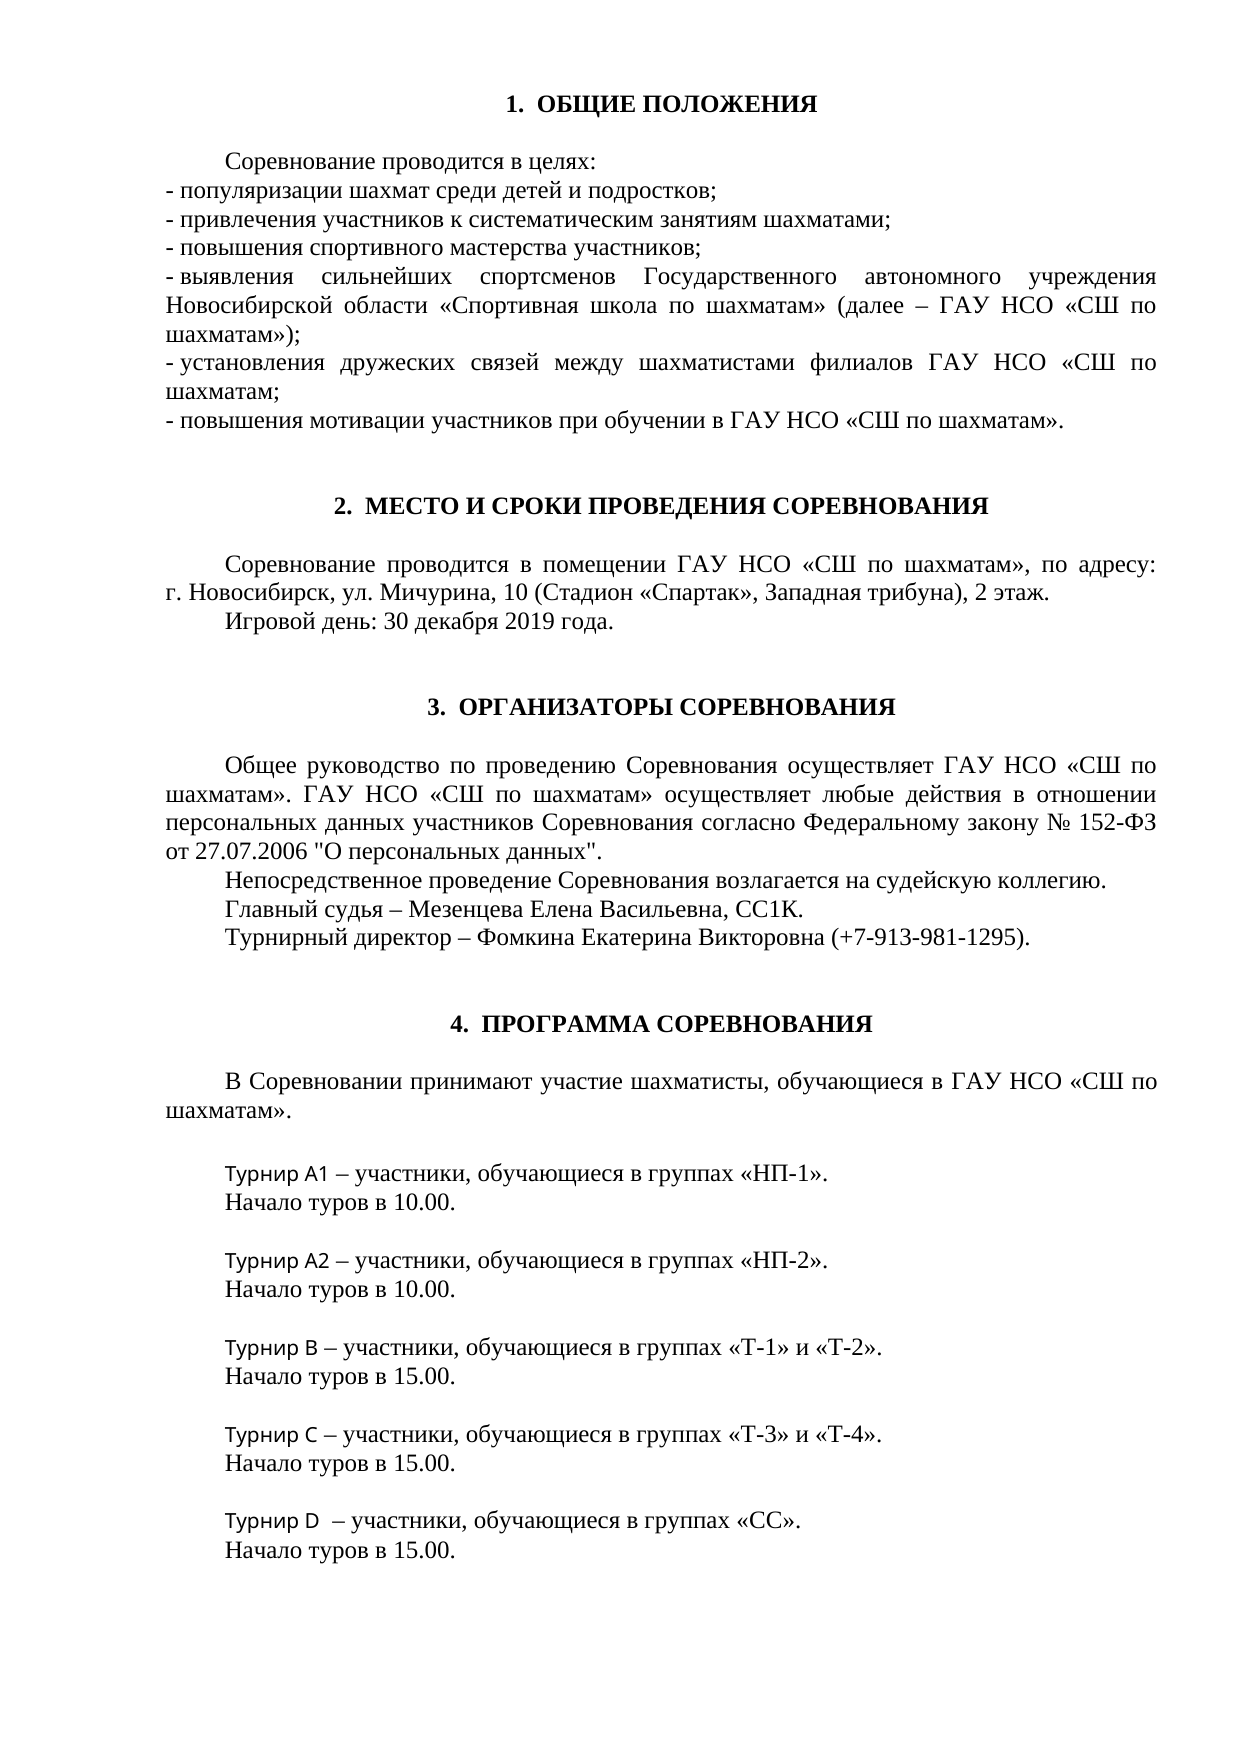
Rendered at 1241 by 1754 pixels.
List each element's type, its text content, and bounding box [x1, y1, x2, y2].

text 1. ОБЩИЕ ПОЛОЖЕНИЯ [165, 89, 1157, 117]
text 4. ПРОГРАММА СОРЕВНОВАНИЯ [165, 1009, 1157, 1037]
text Турнир B – участники, обучающиеся в группах «Т-1» и «Т-2». [165, 1332, 1157, 1361]
text Турнир С – участники, обучающиеся в группах «Т-3» и «Т-4». [165, 1419, 1157, 1448]
text Начало туров в 15.00. [165, 1361, 1157, 1390]
text Турнир А1 – участники, обучающиеся в группах «НП-1». [165, 1158, 1157, 1187]
text Начало туров в 10.00. [165, 1187, 1157, 1216]
text Турнир D – участники, обучающиеся в группах «CC». [165, 1506, 1157, 1535]
text Главный судья – Мезенцева Елена Васильевна, СС1К. [165, 894, 1157, 922]
text - повышения мотивации участников при обучении в ГАУ НСО «СШ по шахматам». [165, 405, 1157, 434]
text Общее руководство по проведению Соревнования осуществляет ГАУ НСО «СШ по шахматам». ГАУ НСО «СШ по шахматам» осуществляет любые действия в отношении персональных данных участников Соревнования согласно Федеральному закону № 152-ФЗ от 27.07.2006 "О персональных данных". [165, 750, 1157, 865]
text В Соревновании принимают участие шахматисты, обучающиеся в ГАУ НСО «СШ по шахматам». [165, 1066, 1157, 1124]
text - популяризации шахмат среди детей и подростков; [165, 175, 1157, 204]
text Игровой день: 30 декабря 2019 года. [165, 606, 1157, 635]
text Начало туров в 15.00. [165, 1448, 1157, 1477]
text - выявления сильнейших спортсменов Государственного автономного учреждения Новосибирской области «Спортивная школа по шахматам» (далее – ГАУ НСО «СШ по шахматам»); [165, 261, 1157, 347]
text 2. МЕСТО И СРОКИ ПРОВЕДЕНИЯ СОРЕВНОВАНИЯ [165, 491, 1157, 520]
text Непосредственное проведение Соревнования возлагается на судейскую коллегию. [165, 865, 1157, 894]
text Начало туров в 15.00. [165, 1535, 1157, 1564]
text Турнирный директор – Фомкина Екатерина Викторовна (+7-913-981-1295). [165, 922, 1157, 951]
text Турнир А2 – участники, обучающиеся в группах «НП-2». [165, 1245, 1157, 1274]
text - повышения спортивного мастерства участников; [165, 232, 1157, 261]
text Соревнование проводится в целях: [165, 146, 1157, 175]
text Начало туров в 10.00. [165, 1274, 1157, 1303]
text 3. ОРГАНИЗАТОРЫ СОРЕВНОВАНИЯ [165, 692, 1157, 721]
text - привлечения участников к систематическим занятиям шахматами; [165, 204, 1157, 232]
text Соревнование проводится в помещении ГАУ НСО «СШ по шахматам», по адресу: г. Новосибирск, ул. Мичурина, 10 (Стадион «Спартак», Западная трибуна), 2 этаж. [165, 549, 1157, 606]
text - установления дружеских связей между шахматистами филиалов ГАУ НСО «СШ по шахматам; [165, 347, 1157, 405]
